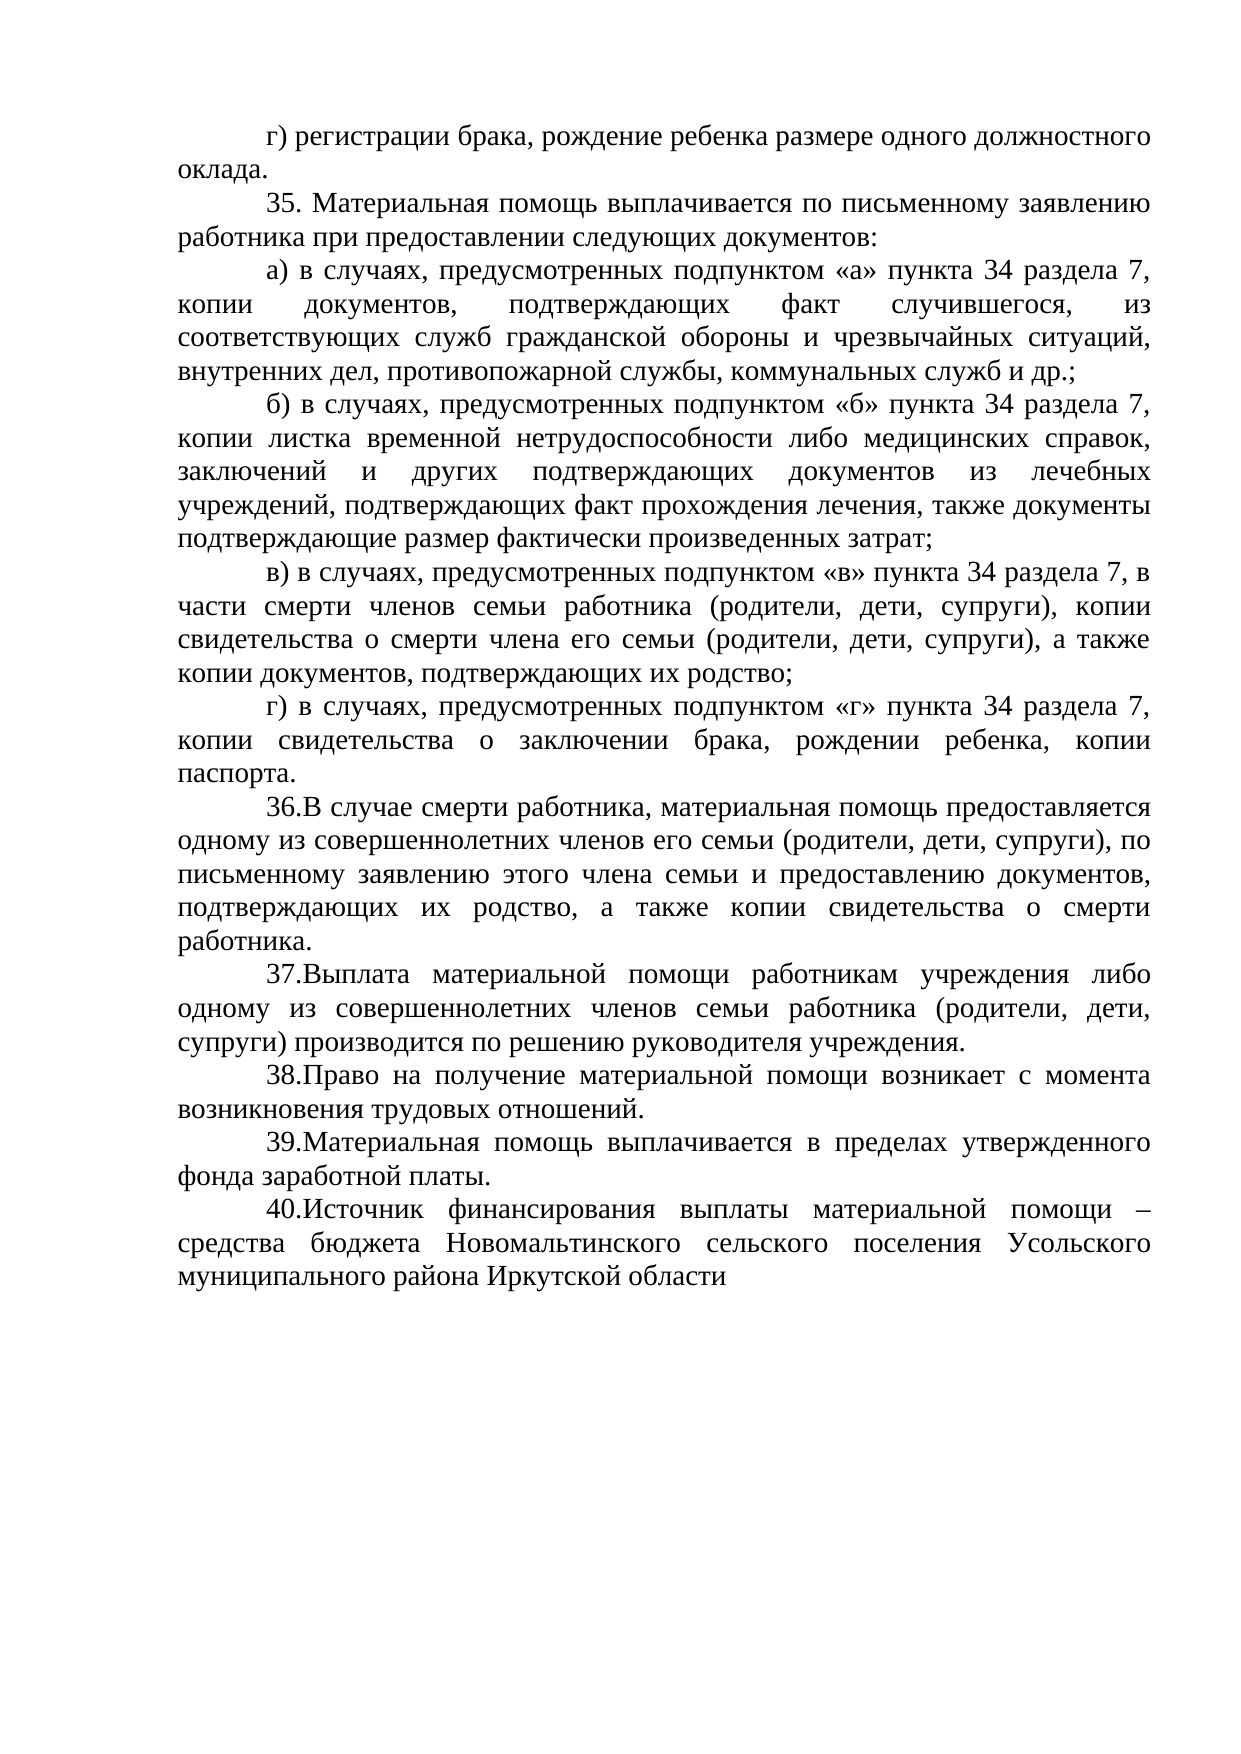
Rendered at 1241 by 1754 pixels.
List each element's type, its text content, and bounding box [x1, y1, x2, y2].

text 38.Право на получение материальной помощи возникает с момента возникновения трудовых отношений. [177, 1057, 1152, 1124]
text 39.Материальная помощь выплачивается в пределах утвержденного фонда заработной платы. [177, 1124, 1152, 1191]
text 40.Источник финансирования выплаты материальной помощи – средства бюджета Новомальтинского сельского поселения Усольского муниципального района Иркутской области [177, 1191, 1152, 1292]
text 36.В случае смерти работника, материальная помощь предоставляется одному из совершеннолетних членов его семьи (родители, дети, супруги), по письменному заявлению этого члена семьи и предоставлению документов, подтверждающих их родство, а также копии свидетельства о смерти работника. [177, 789, 1152, 957]
text г) регистрации брака, рождение ребенка размере одного должностного оклада. [177, 118, 1152, 185]
text в) в случаях, предусмотренных подпунктом «в» пункта 34 раздела 7, в части смерти членов семьи работника (родители, дети, супруги), копии свидетельства о смерти члена его семьи (родители, дети, супруги), а также копии документов, подтверждающих их родство; [177, 554, 1152, 688]
text г) в случаях, предусмотренных подпунктом «г» пункта 34 раздела 7, копии свидетельства о заключении брака, рождении ребенка, копии паспорта. [177, 688, 1152, 789]
text а) в случаях, предусмотренных подпунктом «а» пункта 34 раздела 7, копии документов, подтверждающих факт случившегося, из соответствующих служб гражданской обороны и чрезвычайных ситуаций, внутренних дел, противопожарной службы, коммунальных служб и др.; [177, 252, 1152, 386]
text 35. Материальная помощь выплачивается по письменному заявлению работника при предоставлении следующих документов: [177, 185, 1152, 252]
text 37.Выплата материальной помощи работникам учреждения либо одному из совершеннолетних членов семьи работника (родители, дети, супруги) производится по решению руководителя учреждения. [177, 957, 1152, 1057]
text б) в случаях, предусмотренных подпунктом «б» пункта 34 раздела 7, копии листка временной нетрудоспособности либо медицинских справок, заключений и других подтверждающих документов из лечебных учреждений, подтверждающих факт прохождения лечения, также документы подтверждающие размер фактически произведенных затрат; [177, 386, 1152, 554]
